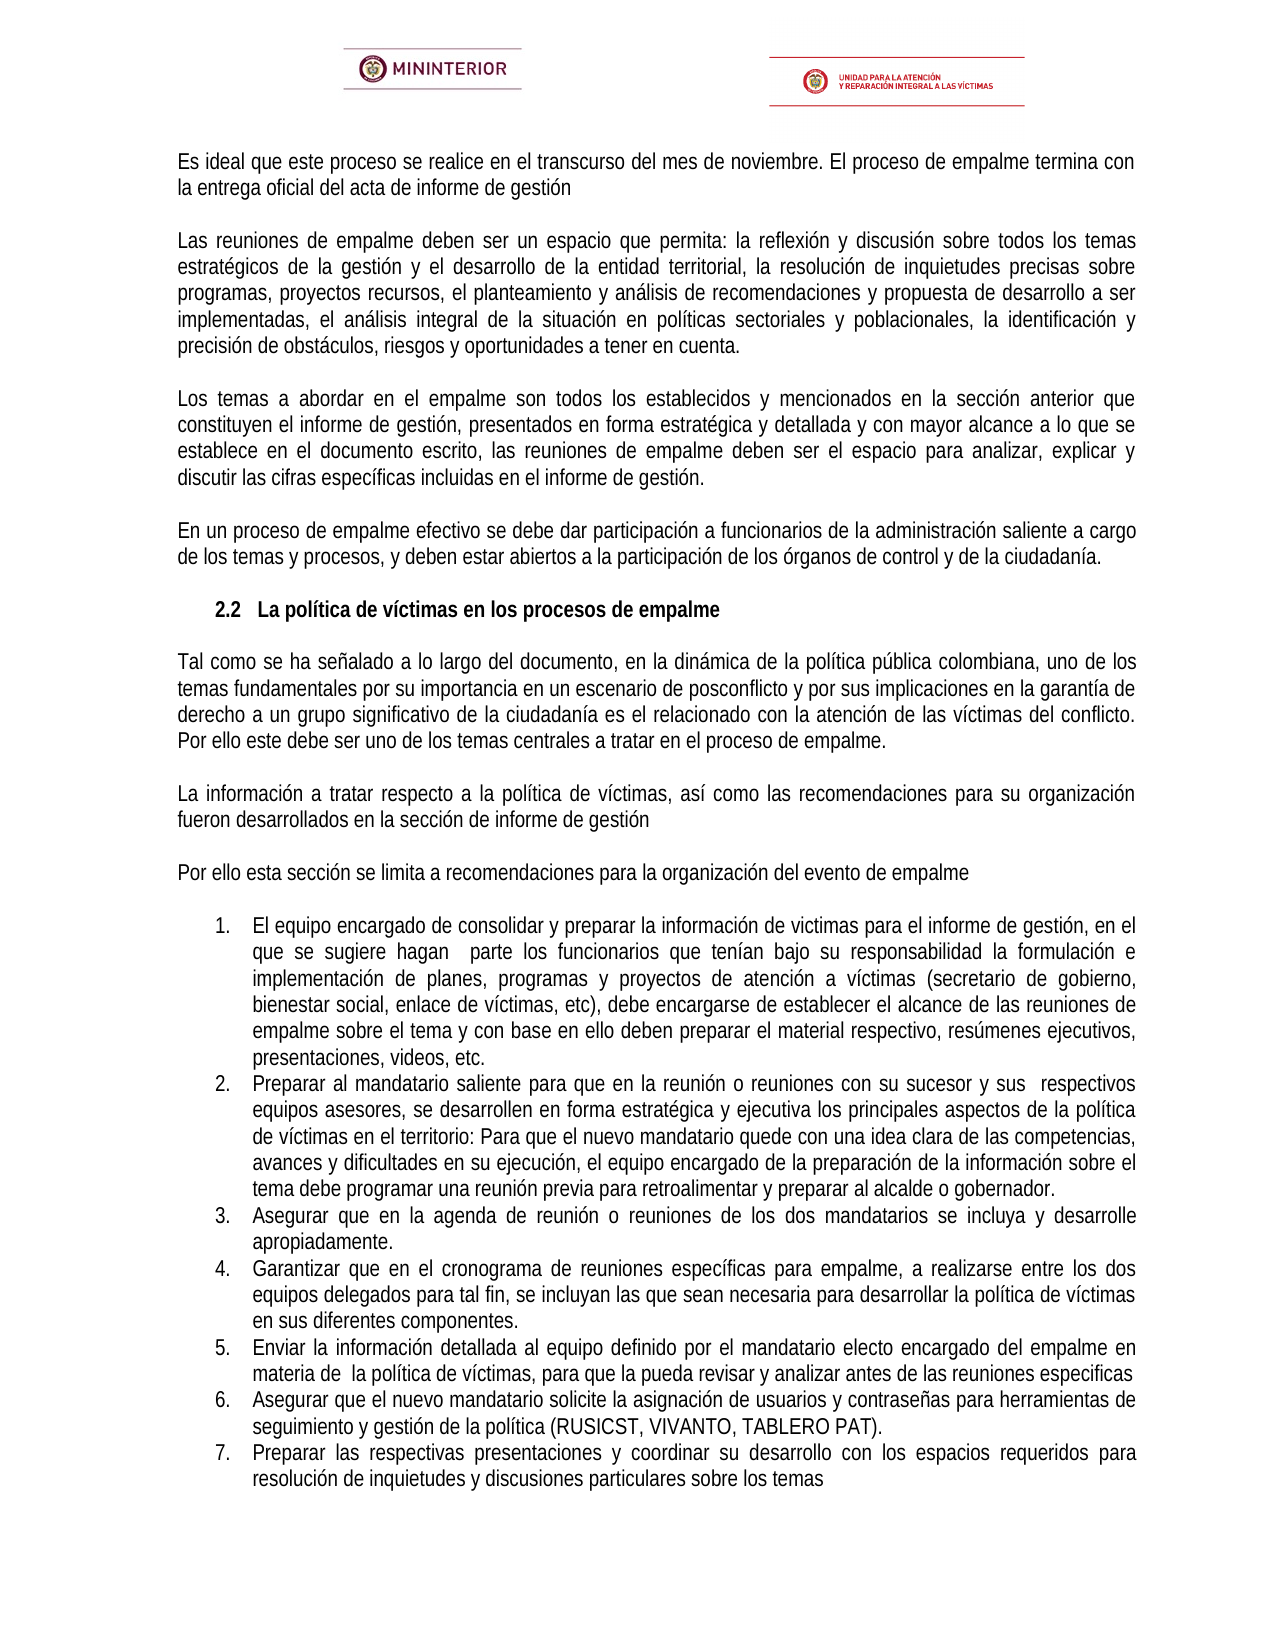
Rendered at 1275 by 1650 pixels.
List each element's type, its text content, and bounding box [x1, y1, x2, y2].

picture [768, 17, 1025, 143]
text En un proceso de empalme efectivo se debe dar participación a funcionarios de la administración saliente a cargo de los temas y procesos, y deben estar abiertos a la participación de los órganos de control y de la ciudadanía. [177, 517, 1137, 569]
list Garantizar que en el cronograma de reuniones específicas para empalme, a realizarse entre los dos equipos delegados para tal fin, se incluyan las que sean necesaria para desarrollar la política de víctimas en sus diferentes componentes. [215, 1254, 1137, 1333]
text Tal como se ha señalado a lo largo del documento, en la dinámica de la política pública colombiana, uno de los temas fundamentales por su importancia en un escenario de posconflicto y por sus implicaciones en la garantía de derecho a un grupo significativo de la ciudadanía es el relacionado con la atención de las víctimas del conflicto. Por ello este debe ser uno de los temas centrales a tratar en el proceso de empalme. [177, 648, 1137, 754]
text La información a tratar respecto a la política de víctimas, así como las recomendaciones para su organización fueron desarrollados en la sección de informe de gestión [177, 780, 1137, 833]
text Los temas a abordar en el empalme son todos los establecidos y mencionados en la sección anterior que constituyen el informe de gestión, presentados en forma estratégica y detallada y con mayor alcance a lo que se establece en el documento escrito, las reuniones de empalme deben ser el espacio para analizar, explicar y discutir las cifras específicas incluidas en el informe de gestión. [177, 385, 1137, 490]
list Asegurar que en la agenda de reunión o reuniones de los dos mandatarios se incluya y desarrolle apropiadamente. [215, 1202, 1137, 1254]
list Enviar la información detallada al equipo definido por el mandatario electo encargado del empalme en materia de la política de víctimas, para que la pueda revisar y analizar antes de las reuniones especificas [215, 1333, 1137, 1386]
list La política de víctimas en los procesos de empalme [215, 596, 1137, 622]
text Las reuniones de empalme deben ser un espacio que permita: la reflexión y discusión sobre todos los temas estratégicos de la gestión y el desarrollo de la entidad territorial, la resolución de inquietudes precisas sobre programas, proyectos recursos, el planteamiento y análisis de recomendaciones y propuesta de desarrollo a ser implementadas, el análisis integral de la situación en políticas sectoriales y poblacionales, la identificación y precisión de obstáculos, riesgos y oportunidades a tener en cuenta. [177, 227, 1137, 358]
list El equipo encargado de consolidar y preparar la información de victimas para el informe de gestión, en el que se sugiere hagan parte los funcionarios que tenían bajo su responsabilidad la formulación e implementación de planes, programas y proyectos de atención a víctimas (secretario de gobierno, bienestar social, enlace de víctimas, etc), debe encargarse de establecer el alcance de las reuniones de empalme sobre el tema y con base en ello deben preparar el material respectivo, resúmenes ejecutivos, presentaciones, videos, etc. [215, 912, 1137, 1070]
list Preparar las respectivas presentaciones y coordinar su desarrollo con los espacios requeridos para resolución de inquietudes y discusiones particulares sobre los temas [215, 1439, 1137, 1492]
list Preparar al mandatario saliente para que en la reunión o reuniones con su sucesor y sus respectivos equipos asesores, se desarrollen en forma estratégica y ejecutiva los principales aspectos de la política de víctimas en el territorio: Para que el nuevo mandatario quede con una idea clara de las competencias, avances y dificultades en su ejecución, el equipo encargado de la preparación de la información sobre el tema debe programar una reunión previa para retroalimentar y preparar al alcalde o gobernador. [215, 1070, 1137, 1202]
picture [323, 30, 539, 103]
list Asegurar que el nuevo mandatario solicite la asignación de usuarios y contraseñas para herramientas de seguimiento y gestión de la política (RUSICST, VIVANTO, TABLERO PAT). [215, 1386, 1137, 1439]
text Por ello esta sección se limita a recomendaciones para la organización del evento de empalme [177, 859, 1137, 886]
